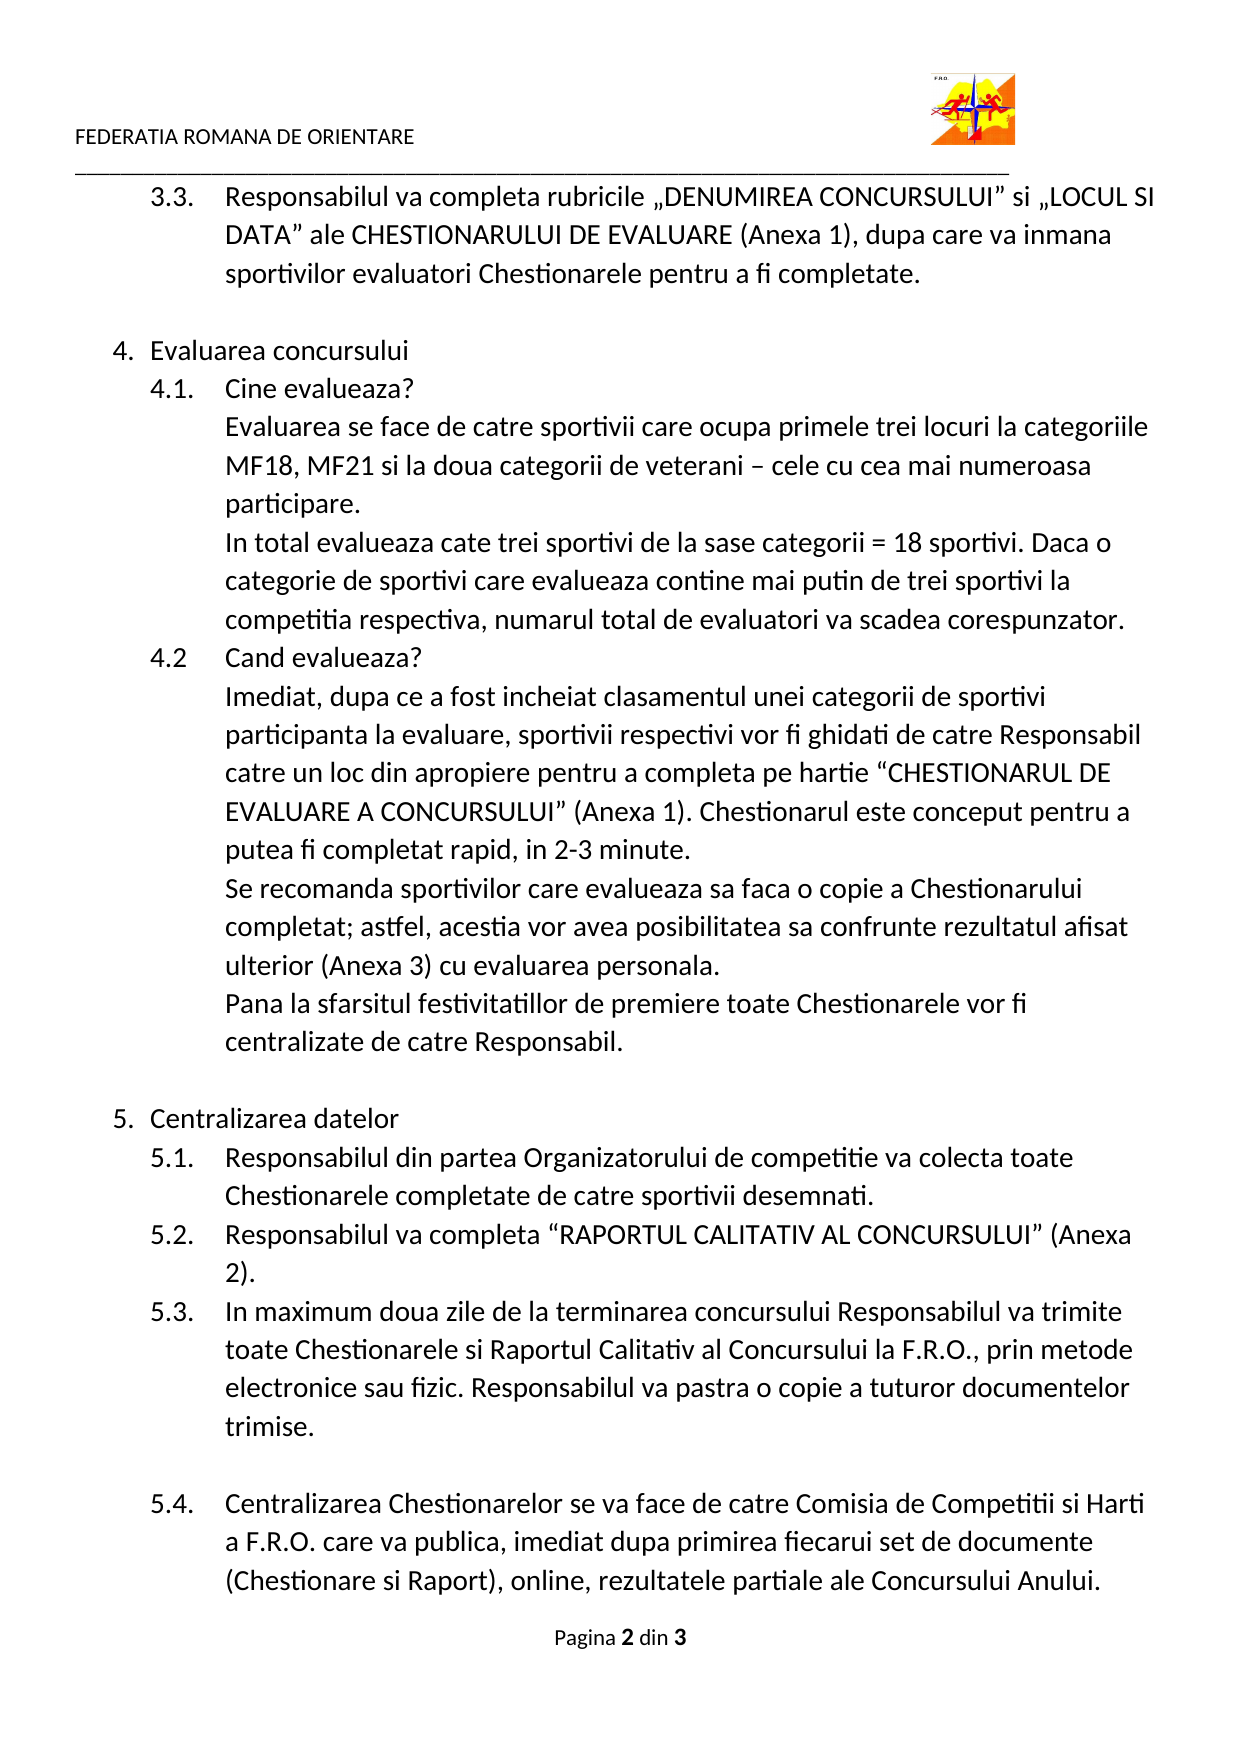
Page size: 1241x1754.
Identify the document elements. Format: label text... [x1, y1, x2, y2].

list Evaluarea concursului [112, 332, 1165, 367]
list Se recomanda sportivilor care evalueaza sa faca o copie a Chestionarului completat; astfel, acestia vor avea posibilitatea sa confrunte rezultatul afisat ulterior (Anexa 3) cu evaluarea personala. [225, 870, 1165, 982]
list Centralizarea datelor [112, 1100, 1165, 1136]
list Evaluarea se face de catre sportivii care ocupa primele trei locuri la categoriile MF18, MF21 si la doua categorii de veterani – cele cu cea mai numeroasa participare. [225, 408, 1165, 521]
list In total evalueaza cate trei sportivi de la sase categorii = 18 sportivi. Daca o categorie de sportivi care evalueaza contine mai putin de trei sportivi la competitia respectiva, numarul total de evaluatori va scadea corespunzator. [225, 524, 1165, 636]
list Imediat, dupa ce a fost incheiat clasamentul unei categorii de sportivi participanta la evaluare, sportivii respectivi vor fi ghidati de catre Responsabil catre un loc din apropiere pentru a completa pe hartie “CHESTIONARUL DE EVALUARE A CONCURSULUI” (Anexa 1). Chestionarul este conceput pentru a putea fi completat rapid, in 2-3 minute. [225, 678, 1165, 867]
list 4.2 Cand evalueaza? [150, 639, 1165, 675]
list In maximum doua zile de la terminarea concursului Responsabilul va trimite toate Chestionarele si Raportul Calitativ al Concursului la F.R.O., prin metode electronice sau fizic. Responsabilul va pastra o copie a tuturor documentelor trimise. [150, 1293, 1165, 1443]
picture [930, 73, 1016, 145]
list Pana la sfarsitul festivitatillor de premiere toate Chestionarele vor fi centralizate de catre Responsabil. [225, 985, 1165, 1059]
list Responsabilul va completa “RAPORTUL CALITATIV AL CONCURSULUI” (Anexa 2). [150, 1216, 1165, 1290]
list Responsabilul va completa rubricile „DENUMIREA CONCURSULUI” si „LOCUL SI DATA” ale CHESTIONARULUI DE EVALUARE (Anexa 1), dupa care va inmana sportivilor evaluatori Chestionarele pentru a fi completate. [150, 178, 1165, 290]
list Responsabilul din partea Organizatorului de competitie va colecta toate Chestionarele completate de catre sportivii desemnati. [150, 1139, 1165, 1213]
list Cine evalueaza? [150, 370, 1165, 406]
